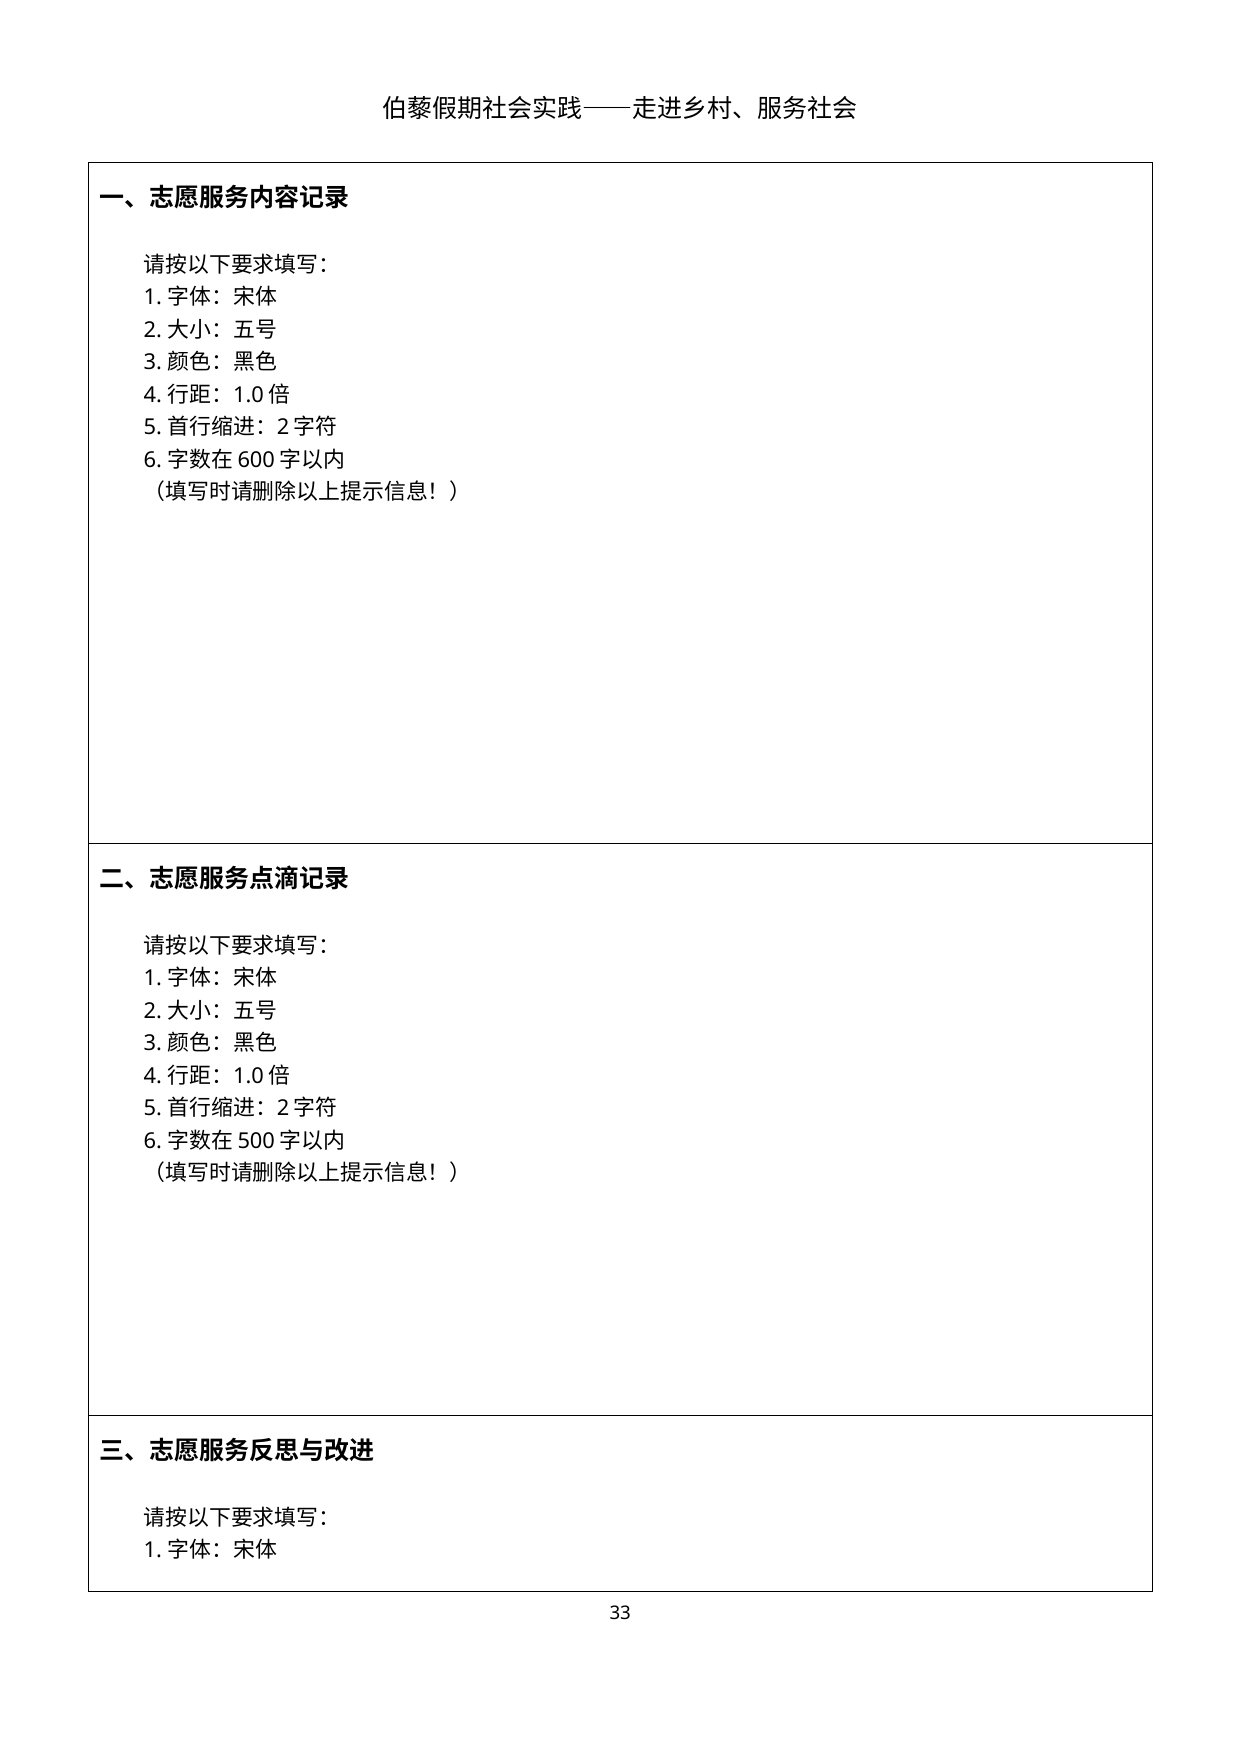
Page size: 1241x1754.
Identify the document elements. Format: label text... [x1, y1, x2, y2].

table_cell 一、志愿服务内容记录 请按以下要求填写： 1. 字体：宋体 2. 大小：五号 3. 颜色：黑色 4. 行距：1.0倍 5. 首行缩进：2字符 6. 字数在600字以内 （填写时请删除以上提示信息！） [89, 163, 1152, 843]
table_cell 二、志愿服务点滴记录 请按以下要求填写： 1. 字体：宋体 2. 大小：五号 3. 颜色：黑色 4. 行距：1.0倍 5. 首行缩进：2字符 6. 字数在500字以内 （填写时请删除以上提示信息！） [89, 844, 1152, 1415]
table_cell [89, 1416, 1152, 1591]
